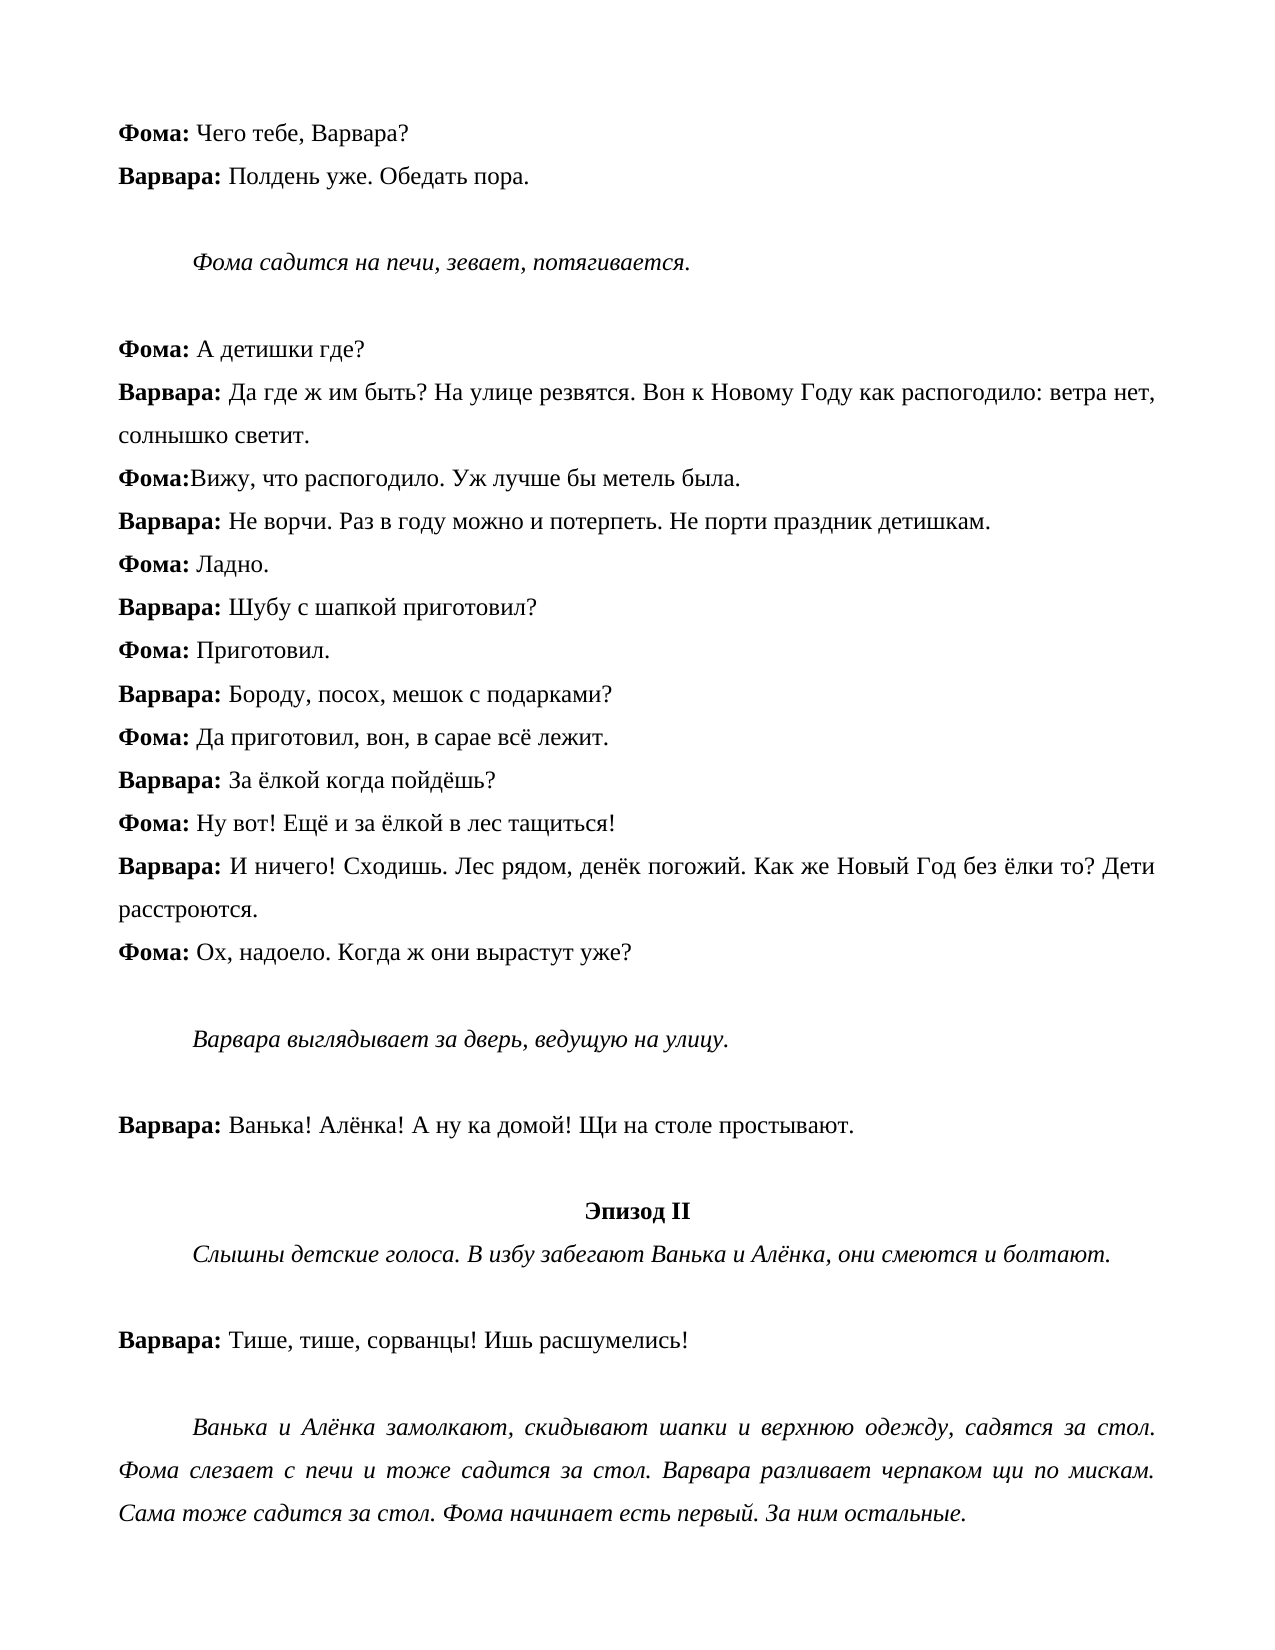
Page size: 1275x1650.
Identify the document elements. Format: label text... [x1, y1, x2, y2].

text Фома: Ну вот! Ещё и за ёлкой в лес тащиться! [118, 808, 1157, 837]
text Варвара: Шубу с шапкой приготовил? [118, 592, 1157, 621]
text Варвара: Ванька! Алёнка! А ну ка домой! Щи на столе простывают. [118, 1110, 1157, 1139]
text Фома: Приготовил. [118, 636, 1157, 664]
text Эпизод II [118, 1196, 1157, 1225]
text Варвара: Тише, тише, сорванцы! Ишь расшумелись! [118, 1326, 1157, 1354]
text Фома: Ладно. [118, 549, 1157, 578]
text Фома: Ох, надоело. Когда ж они вырастут уже? [118, 937, 1157, 966]
text Фома садится на печи, зевает, потягивается. [118, 247, 1157, 276]
text Варвара: Полдень уже. Обедать пора. [118, 161, 1157, 190]
text Фома: Чего тебе, Варвара? [118, 118, 1157, 147]
text Варвара: За ёлкой когда пойдёшь? [118, 765, 1157, 794]
text Варвара: И ничего! Сходишь. Лес рядом, денёк погожий. Как же Новый Год без ёлки то? Дети расстроются. [118, 851, 1157, 923]
text Варвара выглядывает за дверь, ведущую на улицу. [118, 1024, 1157, 1052]
text Ванька и Алёнка замолкают, скидывают шапки и верхнюю одежду, садятся за стол. Фома слезает с печи и тоже садится за стол. Варвара разливает черпаком щи по мискам. Сама тоже садится за стол. Фома начинает есть первый. За ним остальные. [118, 1412, 1157, 1527]
text Варвара: Не ворчи. Раз в году можно и потерпеть. Не порти праздник детишкам. [118, 506, 1157, 535]
text Фома: А детишки где? [118, 334, 1157, 362]
text Варвара: Да где ж им быть? На улице резвятся. Вон к Новому Году как распогодило: ветра нет, солнышко светит. [118, 377, 1157, 449]
text Варвара: Бороду, посох, мешок с подарками? [118, 679, 1157, 707]
text Слышны детские голоса. В избу забегают Ванька и Алёнка, они смеются и болтают. [118, 1239, 1157, 1268]
text Фома: Да приготовил, вон, в сарае всё лежит. [118, 722, 1157, 751]
text Фома:Вижу, что распогодило. Уж лучше бы метель была. [118, 463, 1157, 492]
